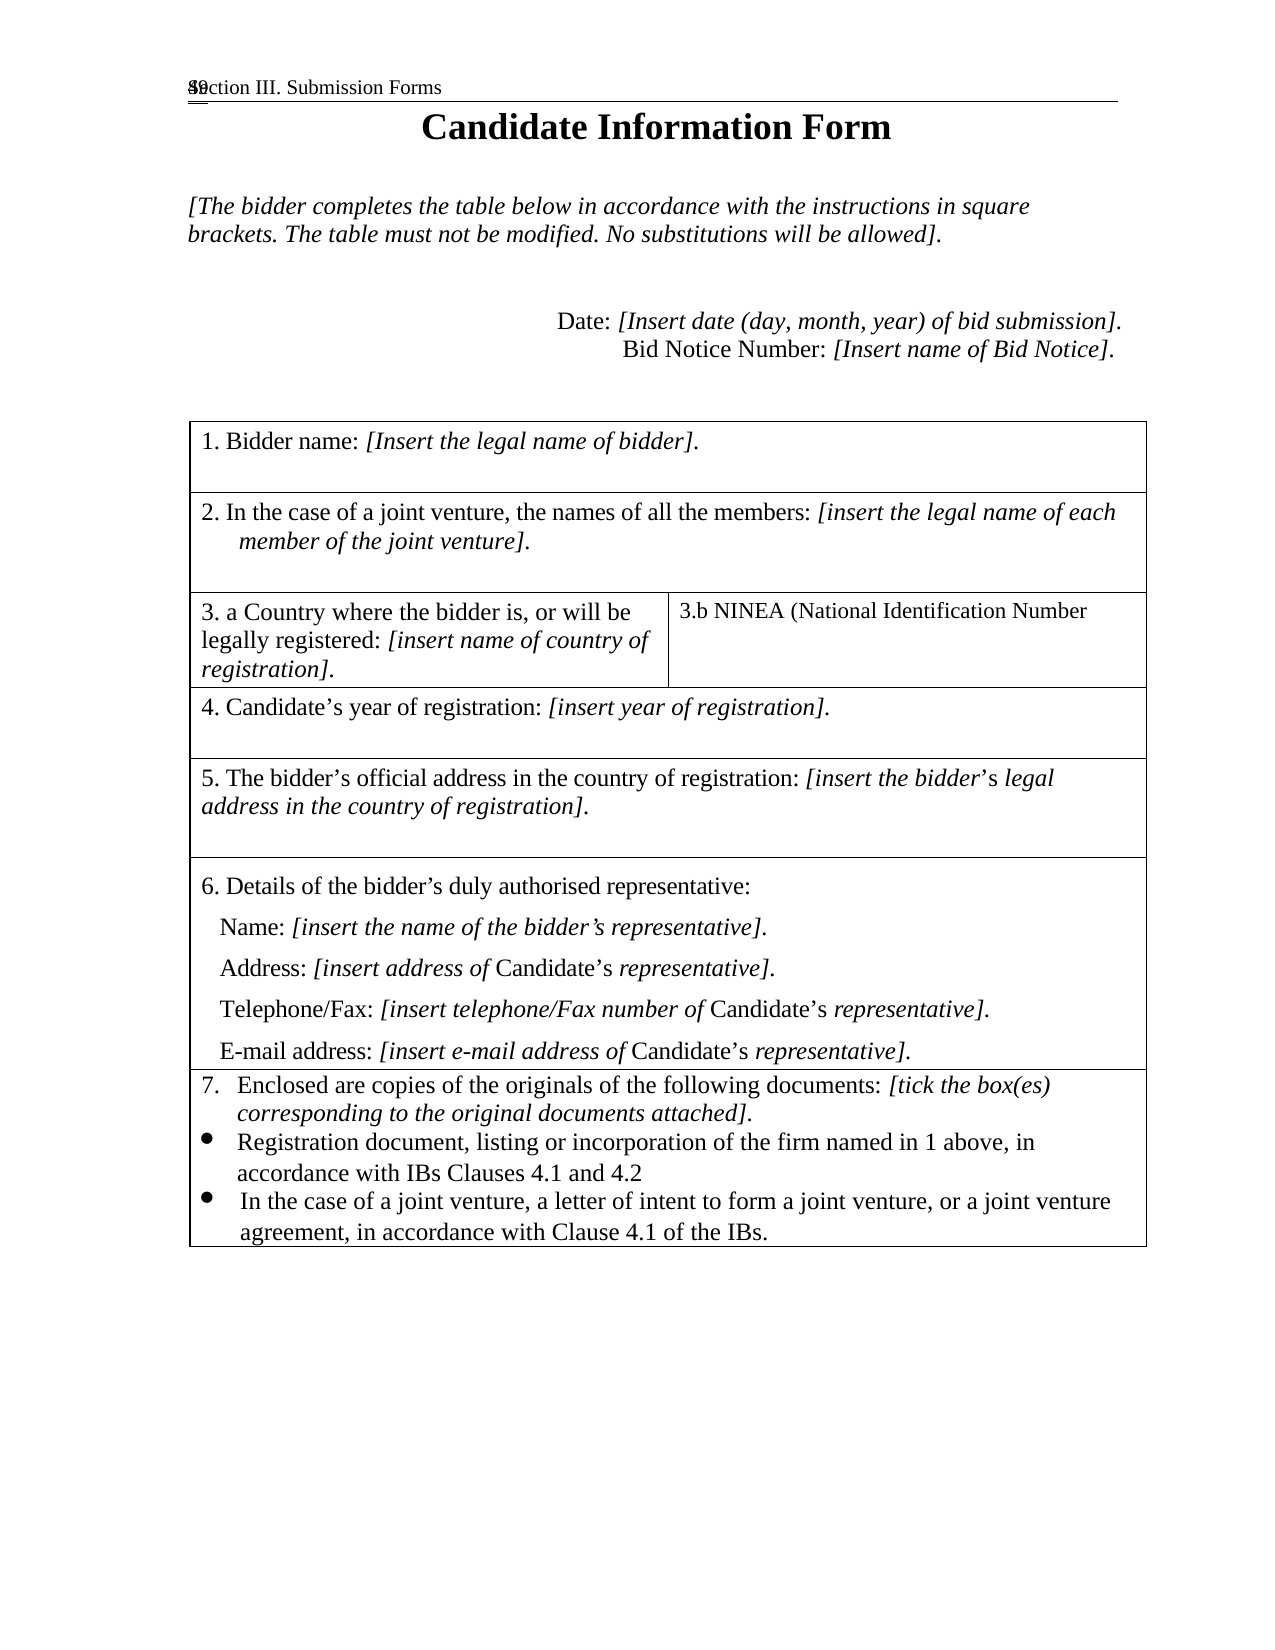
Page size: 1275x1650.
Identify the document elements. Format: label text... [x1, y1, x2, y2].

table_cell 3. a Country where the bidder is, or will be legally registered: [insert name of country of registration]. [191, 593, 668, 687]
table_cell 5. The bidder’s official address in the country of registration: [insert the bidder’s legal address in the country of registration]. [191, 759, 1146, 857]
text [The bidder completes the table below in accordance with the instructions in square brackets. The table must not be modified. No substitutions will be allowed]. [187, 191, 1125, 248]
table_cell 6. Details of the bidder’s duly authorised representative: Name: [insert the name of the bidder’s representative]. Address: [insert address of Candidate’s representative]. Telephone/Fax: [insert telephone/Fax number of Candidate’s representative]. E-mail address: [insert e-mail address of Candidate’s representative]. [191, 858, 1146, 1069]
text Date: [Insert date (day, month, year) of bid submission]. [187, 306, 1125, 334]
table_cell 3.b NINEA (National Identification Number [669, 593, 1146, 687]
table_cell 4. Candidate’s year of registration: [insert year of registration]. [191, 688, 1146, 757]
table_cell 2. In the case of a joint venture, the names of all the members: [insert the legal name of each member of the joint venture]. [191, 493, 1146, 592]
table_header 1. Bidder name: [Insert the legal name of bidder]. [191, 422, 1146, 492]
text Bid Notice Number: [Insert name of Bid Notice]. [187, 334, 1117, 363]
subtitle Candidate Information Form [187, 104, 1125, 148]
table_cell 7. Enclosed are copies of the originals of the following documents: [tick the box(es) corresponding to the original documents attached]. Registration document, listing or incorporation of the firm named in 1 above, in accordance with IBs Clauses 4.1 and 4.2 In the case of a joint venture, a letter of intent to form a joint venture, or a joint venture agreement, in accordance with Clause 4.1 of the IBs. [191, 1070, 1146, 1246]
